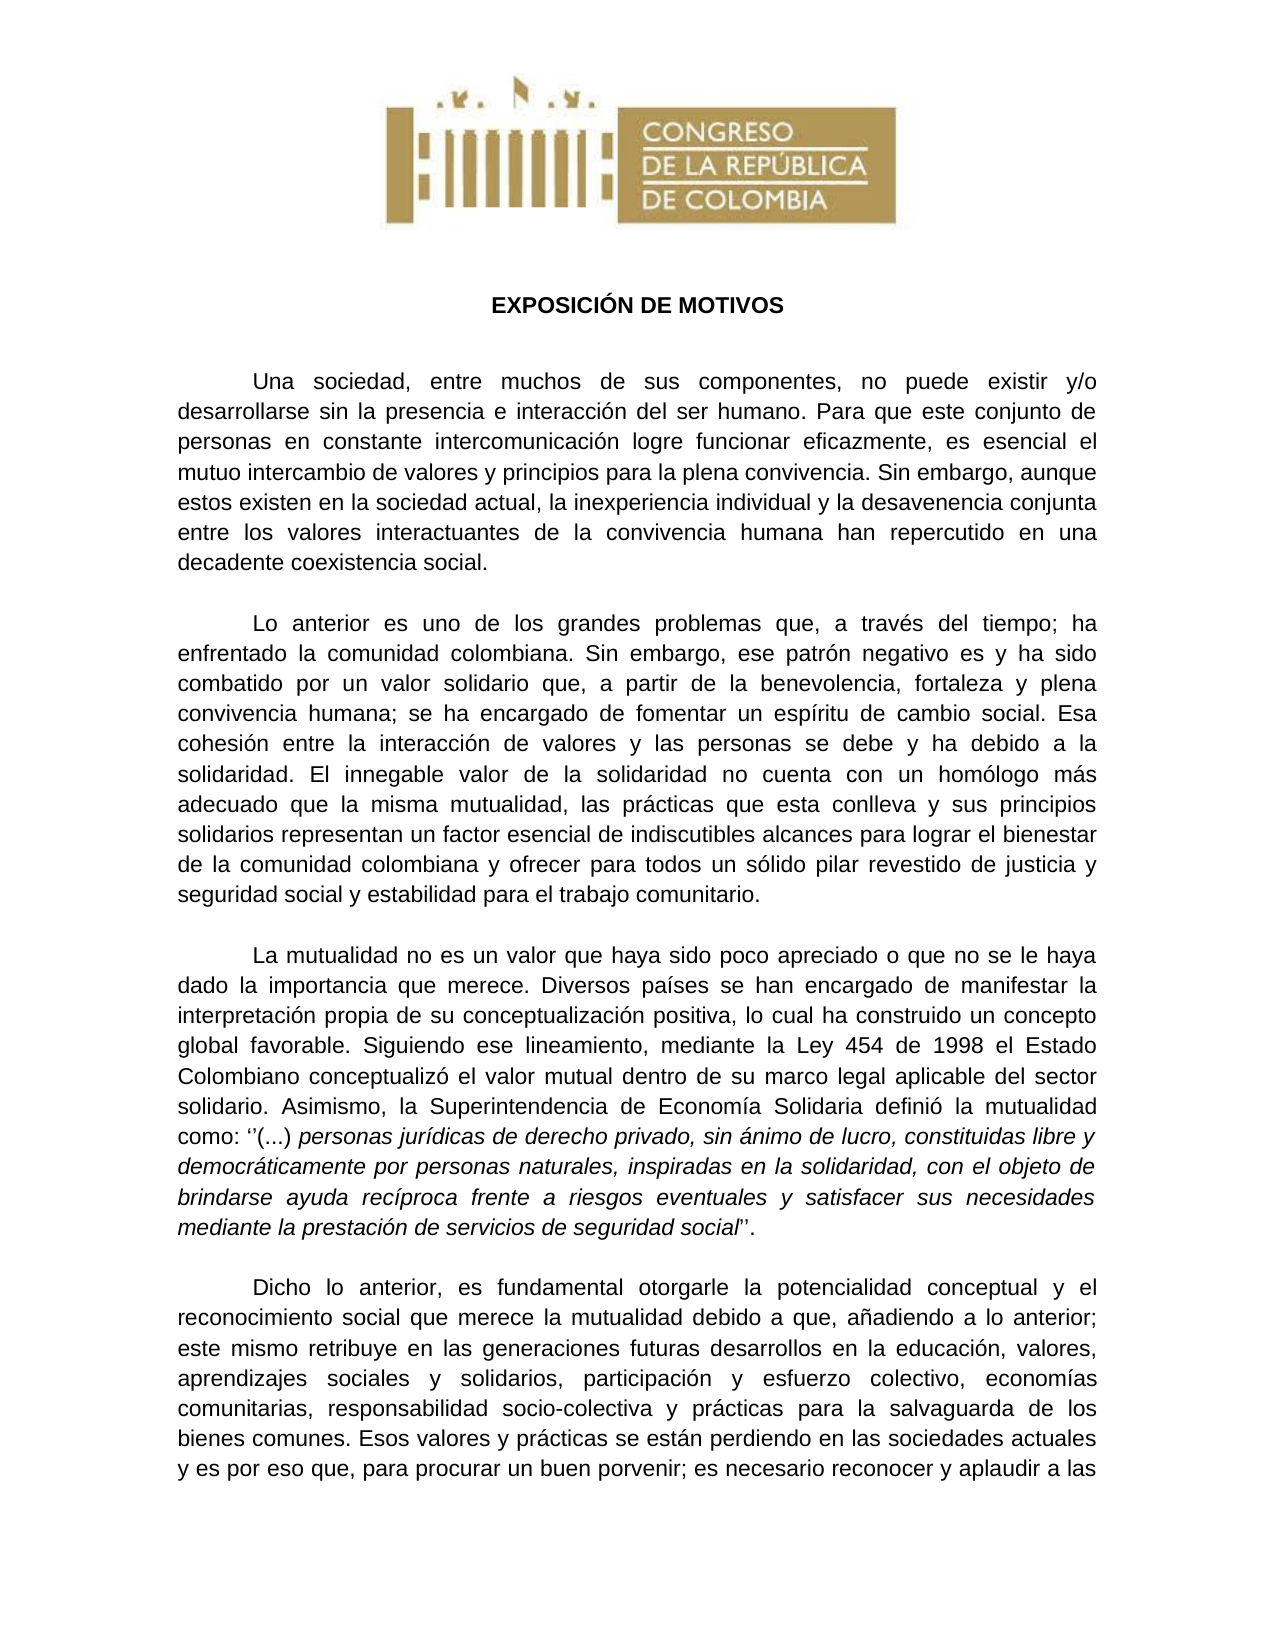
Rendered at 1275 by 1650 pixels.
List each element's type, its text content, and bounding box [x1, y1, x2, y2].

text La mutualidad no es un valor que haya sido poco apreciado o que no se le haya dado la importancia que merece. Diversos países se han encargado de manifestar la interpretación propia de su conceptualización positiva, lo cual ha construido un concepto global favorable. Siguiendo ese lineamiento, mediante la Ley 454 de 1998 el Estado Colombiano conceptualizó el valor mutual dentro de su marco legal aplicable del sector solidario. Asimismo, la Superintendencia de Economía Solidaria definió la mutualidad como: ‘’(...) personas jurídicas de derecho privado, sin ánimo de lucro, constituidas libre y democráticamente por personas naturales, inspiradas en la solidaridad, con el objeto de brindarse ayuda recíproca frente a riesgos eventuales y satisfacer sus necesidades mediante la prestación de servicios de seguridad social’’. [177, 942, 1098, 1240]
text EXPOSICIÓN DE MOTIVOS [177, 292, 1098, 319]
text Una sociedad, entre muchos de sus componentes, no puede existir y/o desarrollarse sin la presencia e interacción del ser humano. Para que este conjunto de personas en constante intercomunicación logre funcionar eficazmente, es esencial el mutuo intercambio de valores y principios para la plena convivencia. Sin embargo, aunque estos existen en la sociedad actual, la inexperiencia individual y la desavenencia conjunta entre los valores interactuantes de la convivencia humana han repercutido en una decadente coexistencia social. [177, 368, 1098, 575]
text Lo anterior es uno de los grandes problemas que, a través del tiempo; ha enfrentado la comunidad colombiana. Sin embargo, ese patrón negativo es y ha sido combatido por un valor solidario que, a partir de la benevolencia, fortaleza y plena convivencia humana; se ha encargado de fomentar un espíritu de cambio social. Esa cohesión entre la interacción de valores y las personas se debe y ha debido a la solidaridad. El innegable valor de la solidaridad no cuenta con un homólogo más adecuado que la misma mutualidad, las prácticas que esta conlleva y sus principios solidarios representan un factor esencial de indiscutibles alcances para lograr el bienestar de la comunidad colombiana y ofrecer para todos un sólido pilar revestido de justicia y seguridad social y estabilidad para el trabajo comunitario. [177, 609, 1098, 908]
picture [358, 73, 917, 248]
